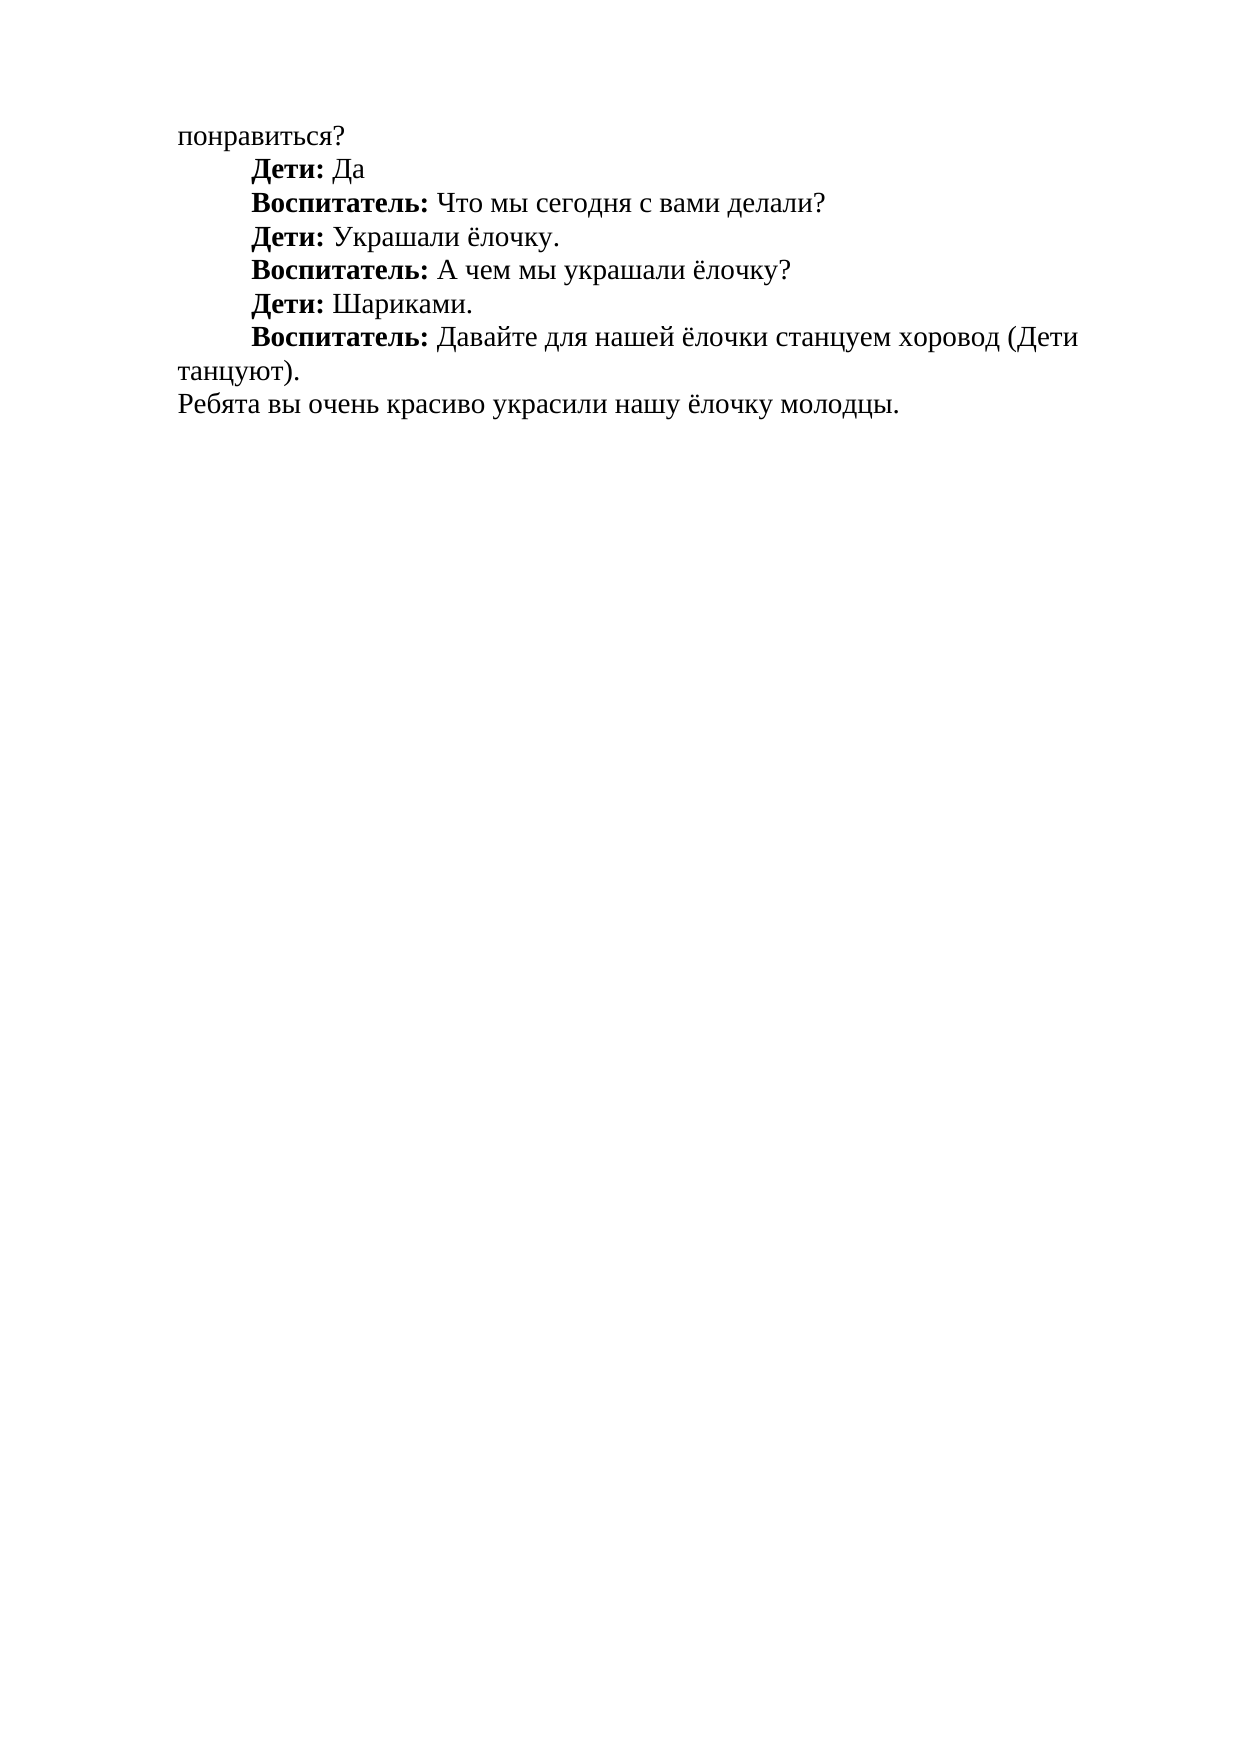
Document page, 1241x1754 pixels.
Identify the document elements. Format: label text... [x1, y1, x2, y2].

text Воспитатель: А чем мы украшали ёлочку? [177, 252, 1152, 286]
text Дети: Шариками. [177, 286, 1152, 319]
text Воспитатель: Давайте для нашей ёлочки станцуем хоровод (Дети танцуют). [177, 319, 1152, 386]
text Ребята вы очень красиво украсили нашу ёлочку молодцы. [177, 386, 1152, 420]
text Дети: Да [177, 152, 1152, 185]
text Дети: Украшали ёлочку. [177, 219, 1152, 252]
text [177, 118, 1152, 152]
text Воспитатель: Что мы сегодня с вами делали? [177, 185, 1152, 219]
